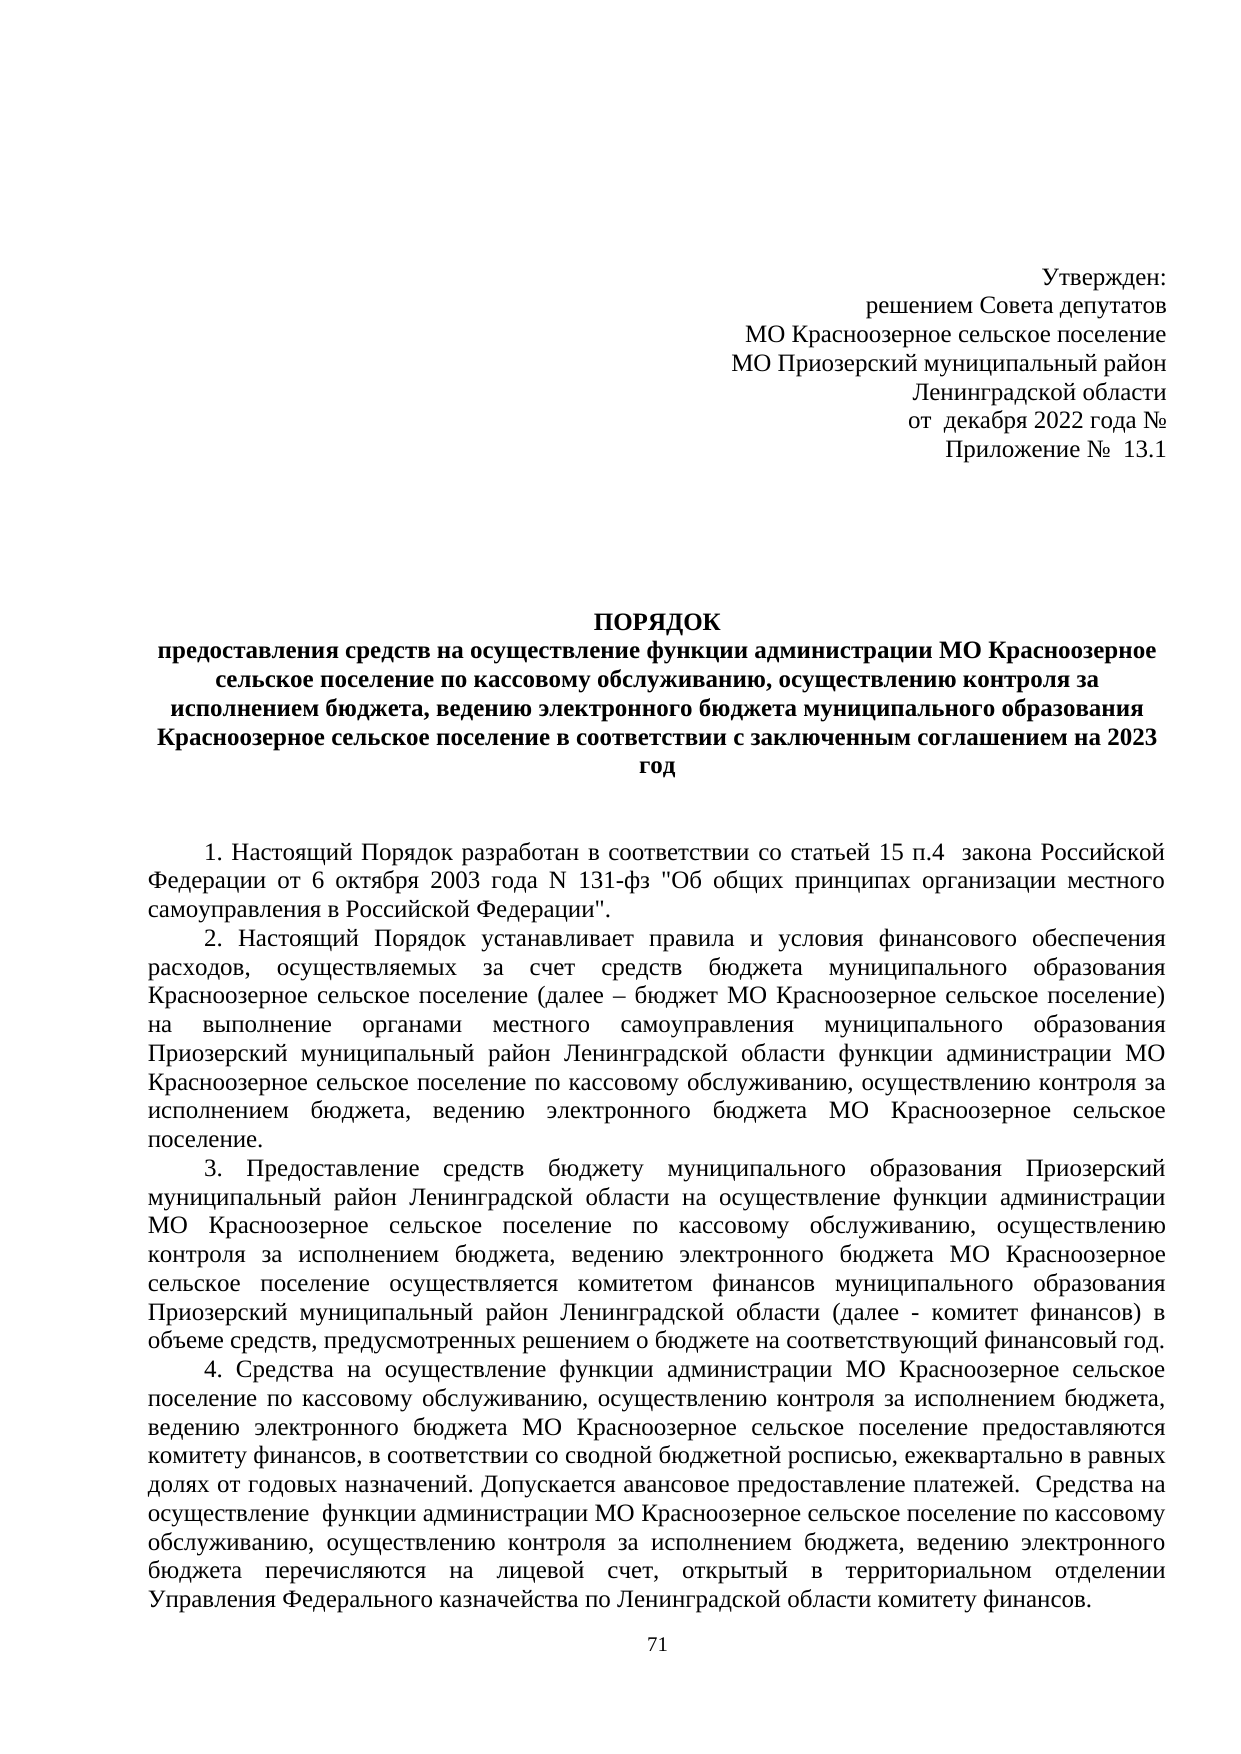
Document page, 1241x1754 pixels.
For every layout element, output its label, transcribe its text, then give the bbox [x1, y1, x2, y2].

text Утвержден: [148, 262, 1167, 291]
text Ленинградской области [148, 377, 1167, 406]
text 4. Средства на осуществление функции администрации МО Красноозерное сельское поселение по кассовому обслуживанию, осуществлению контроля за исполнением бюджета, ведению электронного бюджета МО Красноозерное сельское поселение предоставляются комитету финансов, в соответствии со сводной бюджетной росписью, ежеквартально в равных долях от годовых назначений. Допускается авансовое предоставление платежей. Средства на осуществление функции администрации МО Красноозерное сельское поселение по кассовому обслуживанию, осуществлению контроля за исполнением бюджета, ведению электронного бюджета перечисляются на лицевой счет, открытый в территориальном отделении Управления Федерального казначейства по Ленинградской области комитету финансов. [148, 1354, 1167, 1613]
text 3. Предоставление средств бюджету муниципального образования Приозерский муниципальный район Ленинградской области на осуществление функции администрации МО Красноозерное сельское поселение по кассовому обслуживанию, осуществлению контроля за исполнением бюджета, ведению электронного бюджета МО Красноозерное сельское поселение осуществляется комитетом финансов муниципального образования Приозерский муниципальный район Ленинградской области (далее - комитет финансов) в объеме средств, предусмотренных решением о бюджете на соответствующий финансовый год. [148, 1153, 1167, 1354]
text МО Приозерский муниципальный район [148, 348, 1167, 377]
text 1. Настоящий Порядок разработан в соответствии со статьей 15 п.4 закона Российской Федерации от 6 октября 2003 года N 131-фз "Об общих принципах организации местного самоуправления в Российской Федерации". [148, 837, 1167, 923]
text Приложение № 13.1 [148, 434, 1167, 463]
text 2. Настоящий Порядок устанавливает правила и условия финансового обеспечения расходов, осуществляемых за счет средств бюджета муниципального образования Красноозерное сельское поселение (далее – бюджет МО Красноозерное сельское поселение) на выполнение органами местного самоуправления муниципального образования Приозерский муниципальный район Ленинградской области функции администрации МО Красноозерное сельское поселение по кассовому обслуживанию, осуществлению контроля за исполнением бюджета, ведению электронного бюджета МО Красноозерное сельское поселение. [148, 923, 1167, 1153]
title предоставления средств на осуществление функции администрации МО Красноозерное сельское поселение по кассовому обслуживанию, осуществлению контроля за исполнением бюджета, ведению электронного бюджета муниципального образования Красноозерное сельское поселение в соответствии с заключенным соглашением на 2023 год [148, 636, 1167, 779]
text от декабря 2022 года № [148, 406, 1167, 434]
title ПОРЯДОК [148, 607, 1167, 636]
text решением Совета депутатов [148, 291, 1167, 319]
text МО Красноозерное сельское поселение [148, 319, 1167, 348]
